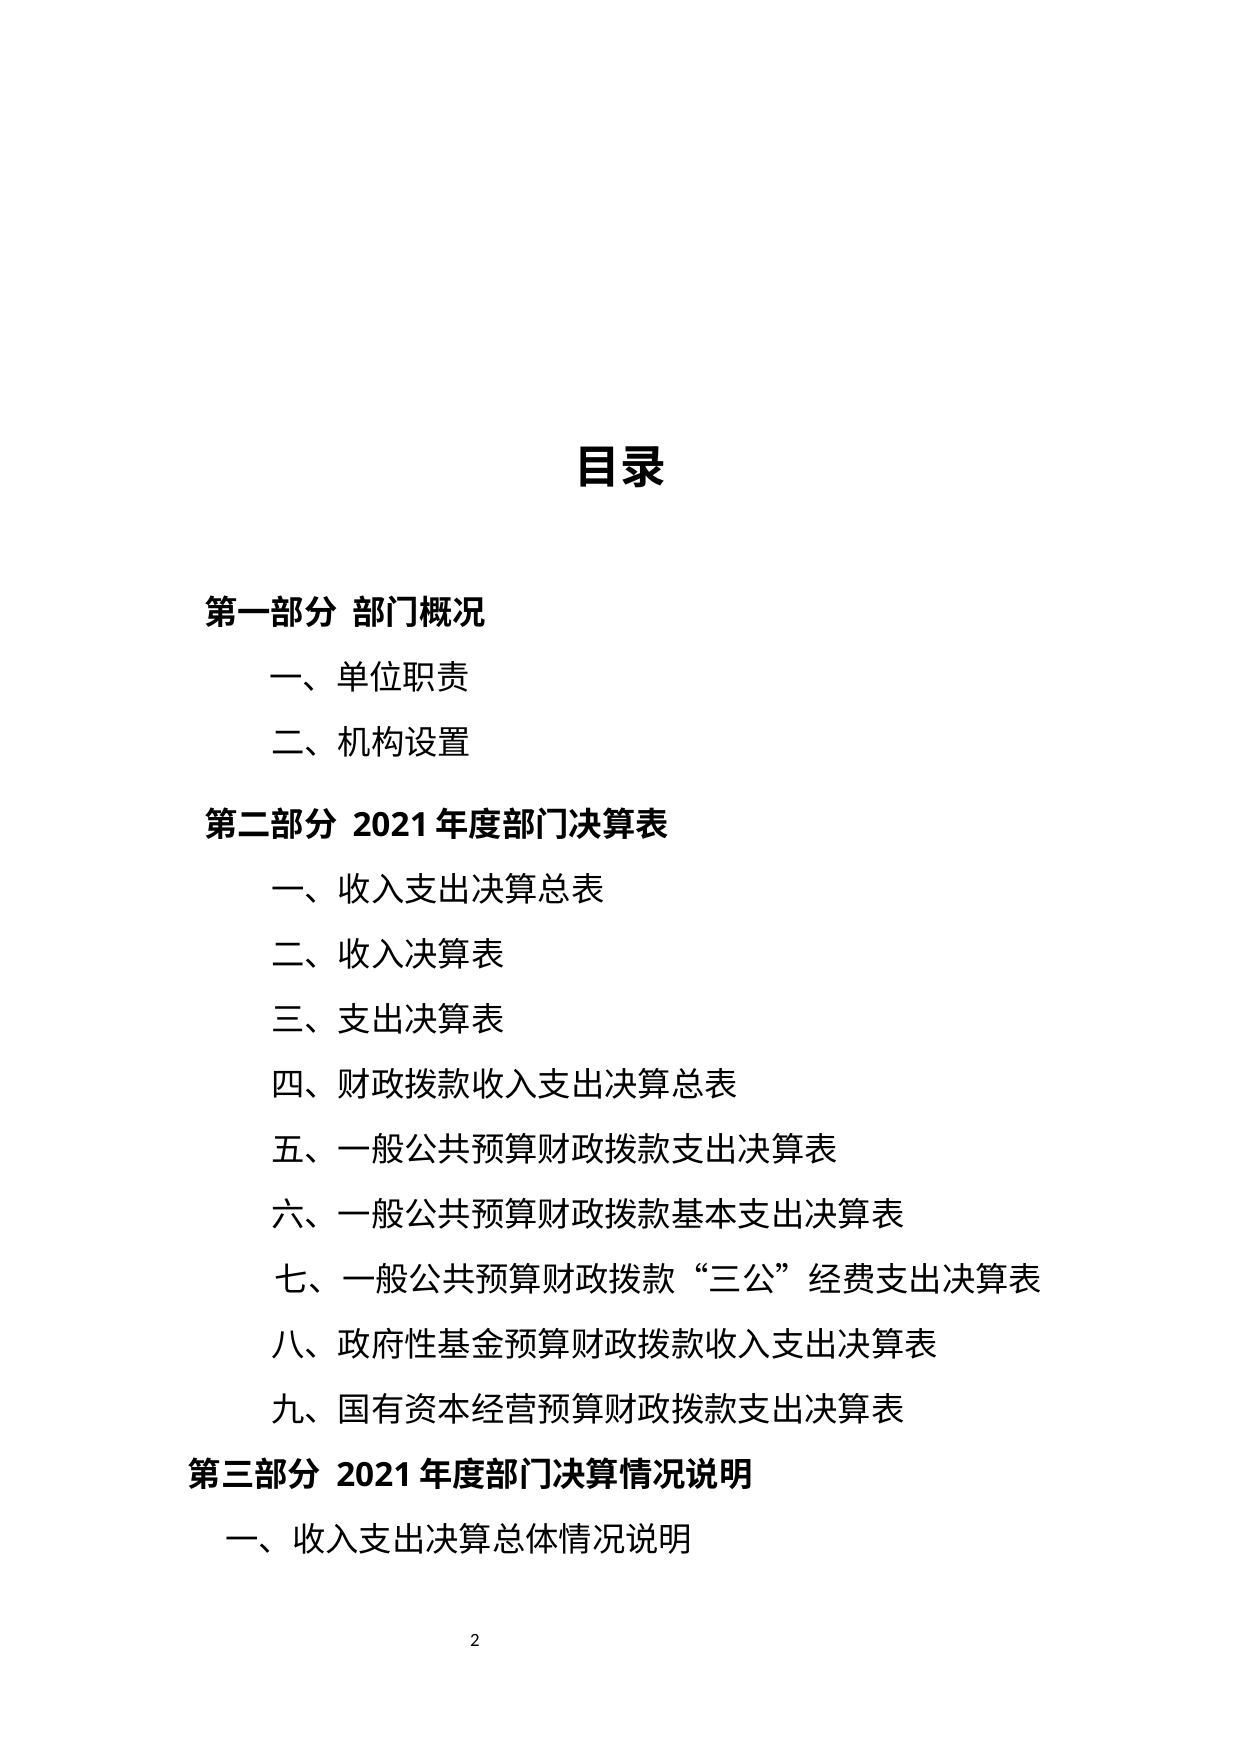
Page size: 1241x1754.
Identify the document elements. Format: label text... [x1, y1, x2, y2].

text 四、财政拨款收入支出决算总表 [187, 1049, 1053, 1114]
text 二、收入决算表 [187, 919, 1053, 984]
text 六、一般公共预算财政拨款基本支出决算表 [187, 1179, 1053, 1244]
text 第三部分 2021年度部门决算情况说明 [187, 1439, 1053, 1504]
text 三、支出决算表 [187, 984, 1053, 1049]
text 九、国有资本经营预算财政拨款支出决算表 [187, 1374, 1053, 1439]
text 一、单位职责 [187, 643, 1053, 708]
text 八、政府性基金预算财政拨款收入支出决算表 [187, 1309, 1053, 1374]
text 目录 [187, 415, 1053, 513]
text 第二部分 2021年度部门决算表 [187, 789, 1053, 854]
text 五、一般公共预算财政拨款支出决算表 [187, 1114, 1053, 1179]
text 七、一般公共预算财政拨款“三公”经费支出决算表 [187, 1244, 1053, 1309]
text 第一部分 部门概况 [187, 578, 1053, 643]
text 一、收入支出决算总表 [187, 854, 1053, 919]
text 一、收入支出决算总体情况说明 [187, 1504, 1053, 1569]
text 二、机构设置 [187, 708, 1053, 773]
